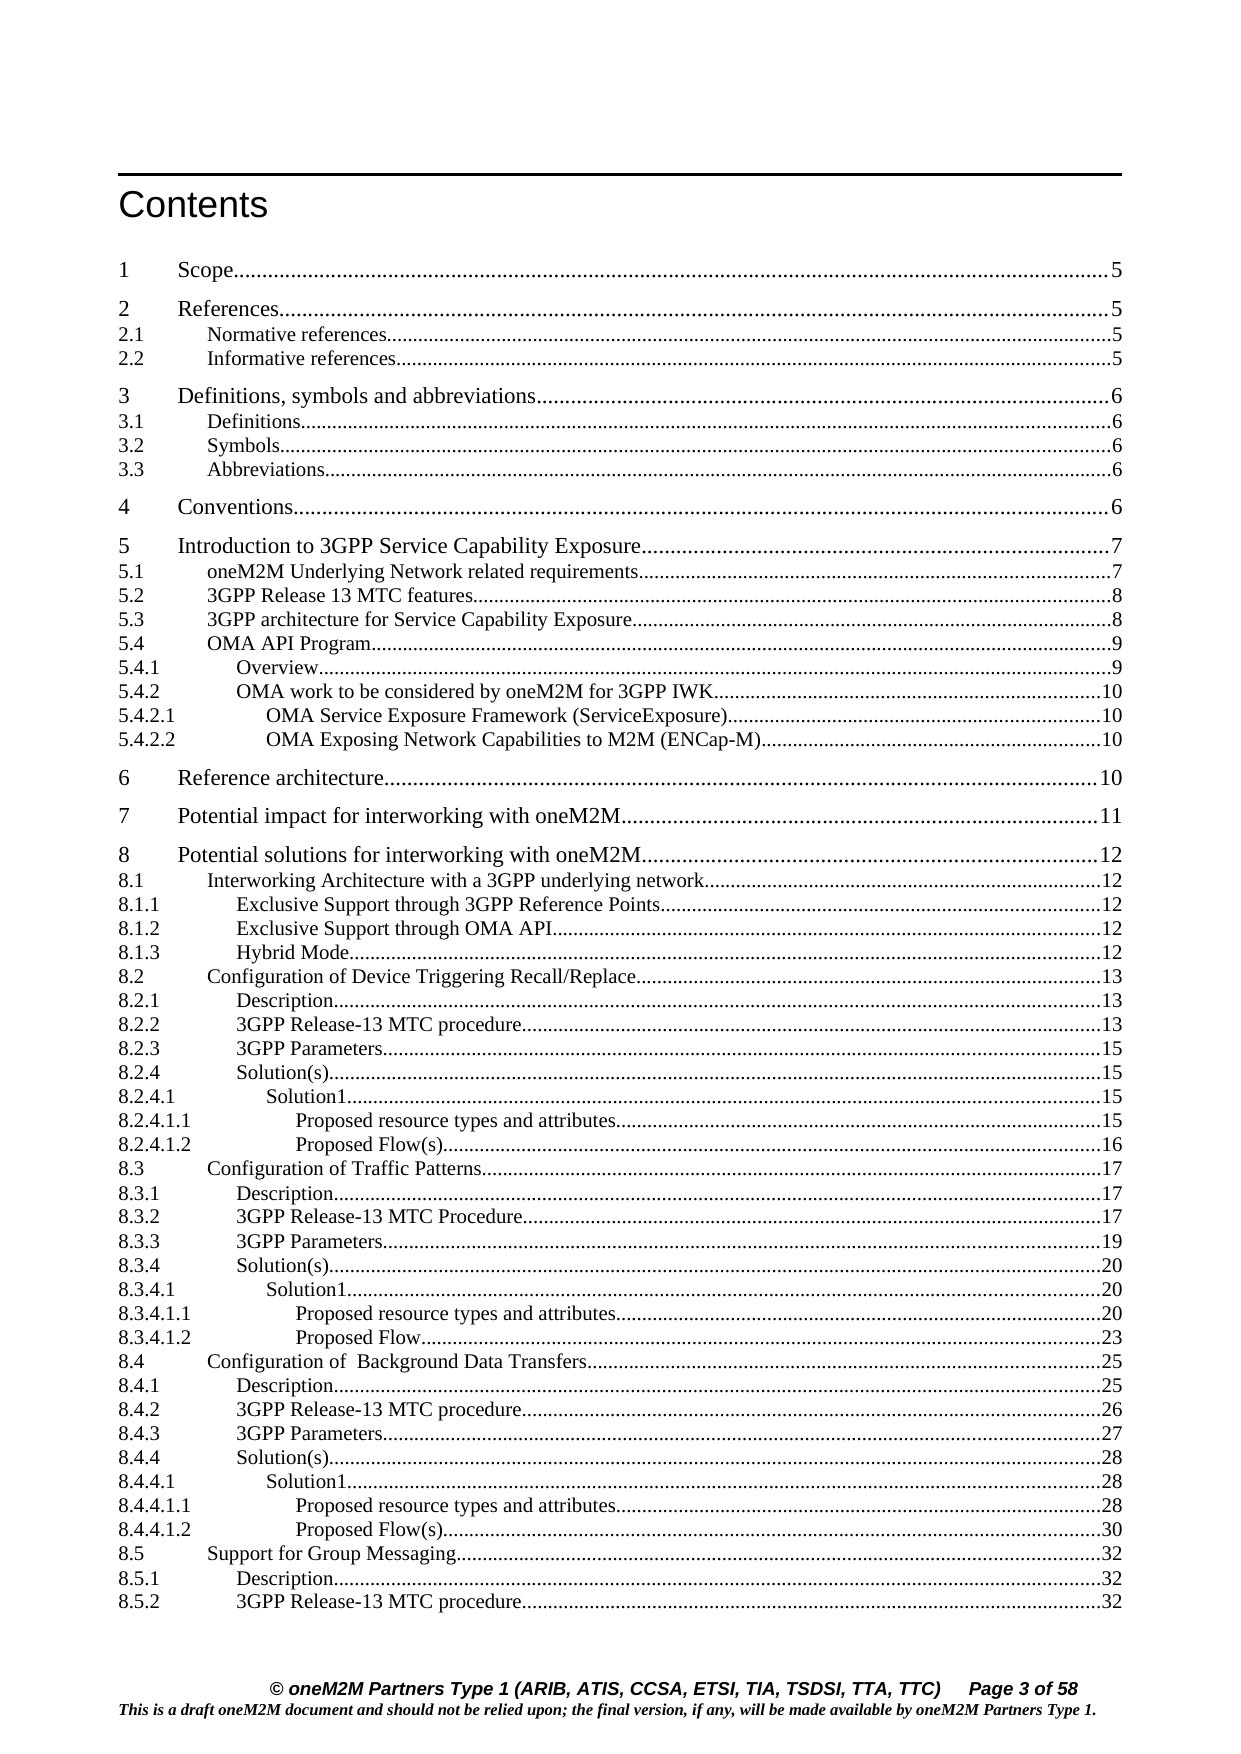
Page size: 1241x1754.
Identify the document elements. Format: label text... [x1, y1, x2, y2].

text 7 Potential impact for interworking with oneM2M 11 [118, 802, 1078, 829]
text 8 Potential solutions for interworking with oneM2M 12 [118, 841, 1078, 868]
text 5.4.2.2 OMA Exposing Network Capabilities to M2M (ENCap-M) 10 [118, 727, 1122, 751]
text 8.4.4.1 Solution1 28 [118, 1469, 1122, 1493]
text 8.2.1 Description 13 [118, 988, 1122, 1012]
text 8.4.1 Description 25 [118, 1373, 1122, 1397]
text 5.4.2.1 OMA Service Exposure Framework (ServiceExposure) 10 [118, 703, 1122, 727]
text 8.3.1 Description 17 [118, 1180, 1122, 1204]
text 8.3.3 3GPP Parameters 19 [118, 1228, 1122, 1253]
text 3 Definitions, symbols and abbreviations 6 [118, 382, 1078, 409]
text 4 Conventions 6 [118, 493, 1078, 520]
text 2.1 Normative references 5 [118, 322, 1078, 346]
text 8.5.1 Description 32 [118, 1565, 1122, 1589]
text 8.3.4.1.1 Proposed resource types and attributes 20 [118, 1301, 1122, 1325]
text 3.3 Abbreviations 6 [118, 457, 1078, 481]
text 8.1 Interworking Architecture with a 3GPP underlying network 12 [118, 868, 1078, 892]
text 2.2 Informative references 5 [118, 346, 1078, 370]
text 8.5.2 3GPP Release-13 MTC procedure 32 [118, 1589, 1122, 1613]
text 8.3.4.1 Solution1 20 [118, 1277, 1122, 1301]
text 8.4.2 3GPP Release-13 MTC procedure 26 [118, 1397, 1122, 1421]
text 8.4.4.1.1 Proposed resource types and attributes 28 [118, 1493, 1122, 1517]
text 8.2 Configuration of Device Triggering Recall/Replace 13 [118, 964, 1078, 988]
text 5.1 oneM2M Underlying Network related requirements 7 [118, 558, 1078, 583]
text 8.4.4.1.2 Proposed Flow(s) 30 [118, 1517, 1122, 1541]
text 5.3 3GPP architecture for Service Capability Exposure 8 [118, 607, 1078, 631]
text 8.4.4 Solution(s) 28 [118, 1445, 1122, 1469]
text 8.1.2 Exclusive Support through OMA API 12 [118, 916, 1122, 940]
text 5.4 OMA API Program 9 [118, 631, 1078, 655]
text 8.4.3 3GPP Parameters 27 [118, 1421, 1122, 1445]
text 8.3.2 3GPP Release-13 MTC Procedure 17 [118, 1204, 1122, 1228]
text 8.3.4.1.2 Proposed Flow 23 [118, 1325, 1122, 1349]
text 8.2.4.1.1 Proposed resource types and attributes 15 [118, 1108, 1122, 1132]
text 8.2.4 Solution(s) 15 [118, 1060, 1122, 1084]
text 5.2 3GPP Release 13 MTC features 8 [118, 583, 1078, 607]
text 2 References 5 [118, 295, 1078, 322]
text 8.5 Support for Group Messaging 32 [118, 1541, 1078, 1565]
text Contents [118, 176, 1122, 225]
text 5.4.2 OMA work to be considered by oneM2M for 3GPP IWK 10 [118, 679, 1122, 703]
text 8.2.4.1 Solution1 15 [118, 1084, 1122, 1108]
text 8.1.1 Exclusive Support through 3GPP Reference Points 12 [118, 892, 1122, 916]
text 5.4.1 Overview 9 [118, 655, 1122, 679]
text 5 Introduction to 3GPP Service Capability Exposure 7 [118, 532, 1078, 558]
text 8.2.2 3GPP Release-13 MTC procedure 13 [118, 1012, 1122, 1036]
text 8.4 Configuration of Background Data Transfers 25 [118, 1349, 1078, 1373]
text 8.1.3 Hybrid Mode 12 [118, 940, 1122, 964]
text 3.2 Symbols 6 [118, 433, 1078, 457]
text 8.2.3 3GPP Parameters 15 [118, 1036, 1122, 1060]
text 8.3.4 Solution(s) 20 [118, 1253, 1122, 1277]
text 6 Reference architecture 10 [118, 763, 1078, 790]
text 8.2.4.1.2 Proposed Flow(s) 16 [118, 1132, 1122, 1156]
text 3.1 Definitions 6 [118, 409, 1078, 433]
text 8.3 Configuration of Traffic Patterns 17 [118, 1156, 1078, 1180]
text 1 Scope 5 [118, 256, 1078, 283]
